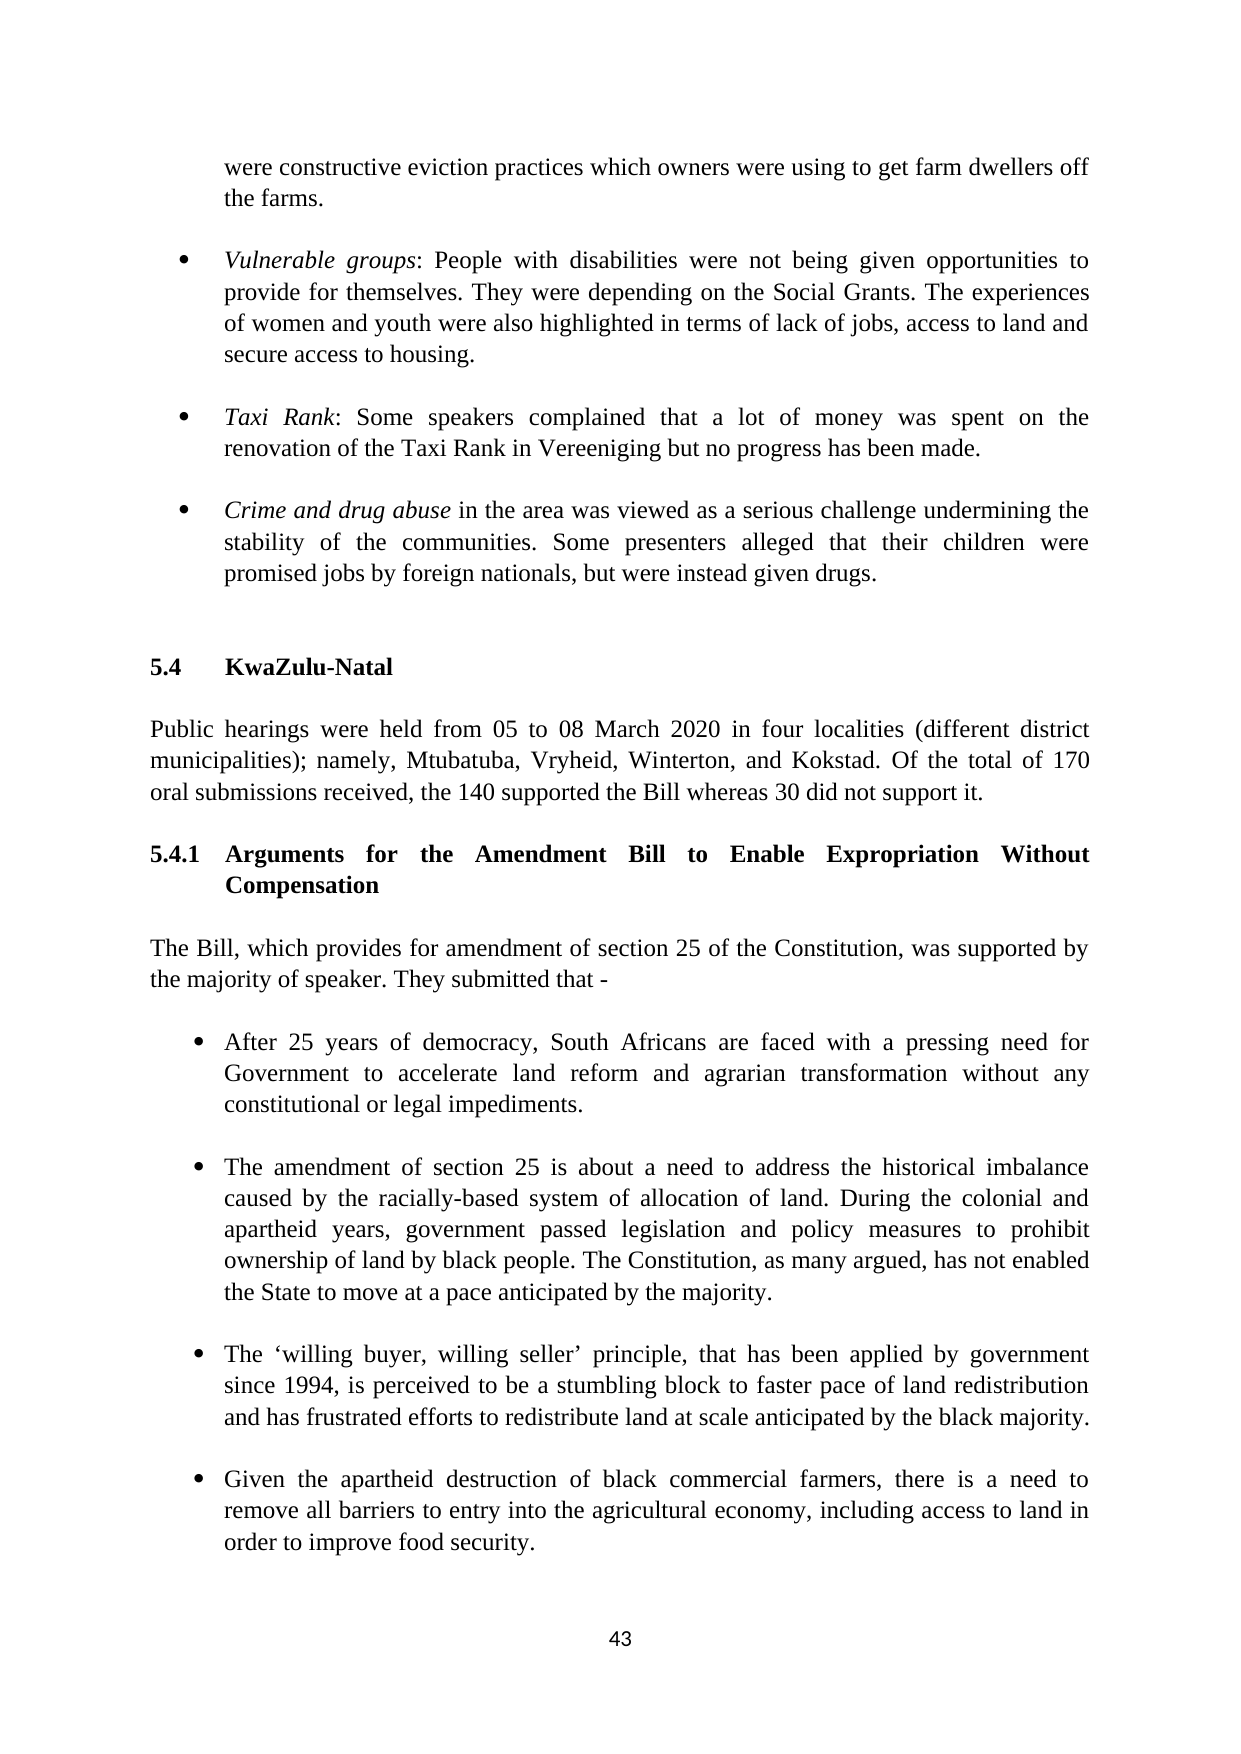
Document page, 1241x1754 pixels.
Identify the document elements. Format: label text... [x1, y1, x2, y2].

list The amendment of section 25 is about a need to address the historical imbalance caused by the racially-based system of allocation of land. During the colonial and apartheid years, government passed legislation and policy measures to prohibit ownership of land by black people. The Constitution, as many argued, has not enabled the State to move at a pace anticipated by the majority. [194, 1150, 1090, 1306]
list Crime and drug abuse in the area was viewed as a serious challenge undermining the stability of the communities. Some presenters alleged that their children were promised jobs by foreign nationals, but were instead given drugs. [179, 494, 1090, 587]
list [179, 150, 1090, 212]
list Taxi Rank: Some speakers complained that a lot of money was spent on the renovation of the Taxi Rank in Vereeniging but no progress has been made. [179, 400, 1090, 462]
list The ‘willing buyer, willing seller’ principle, that has been applied by government since 1994, is perceived to be a stumbling block to faster pace of land redistribution and has frustrated efforts to redistribute land at scale anticipated by the black majority. [194, 1337, 1090, 1431]
list After 25 years of democracy, South Africans are faced with a pressing need for Government to accelerate land reform and agrarian transformation without any constitutional or legal impediments. [194, 1025, 1090, 1119]
list Vulnerable groups: People with disabilities were not being given opportunities to provide for themselves. They were depending on the Social Grants. The experiences of women and youth were also highlighted in terms of lack of jobs, access to land and secure access to housing. [179, 244, 1090, 369]
list Given the apartheid destruction of black commercial farmers, there is a need to remove all barriers to entry into the agricultural economy, including access to land in order to improve food security. [194, 1462, 1090, 1556]
text The Bill, which provides for amendment of section 25 of the Constitution, was supported by the majority of speaker. They submitted that - [150, 931, 1090, 994]
text Public hearings were held from 05 to 08 March 2020 in four localities (different district municipalities); namely, Mtubatuba, Vryheid, Winterton, and Kokstad. Of the total of 170 oral submissions received, the 140 supported the Bill whereas 30 did not support it. [150, 712, 1090, 806]
text 5.4.1 Arguments for the Amendment Bill to Enable Expropriation Without Compensation [150, 837, 1090, 900]
text 5.4 KwaZulu-Natal [150, 650, 1090, 681]
